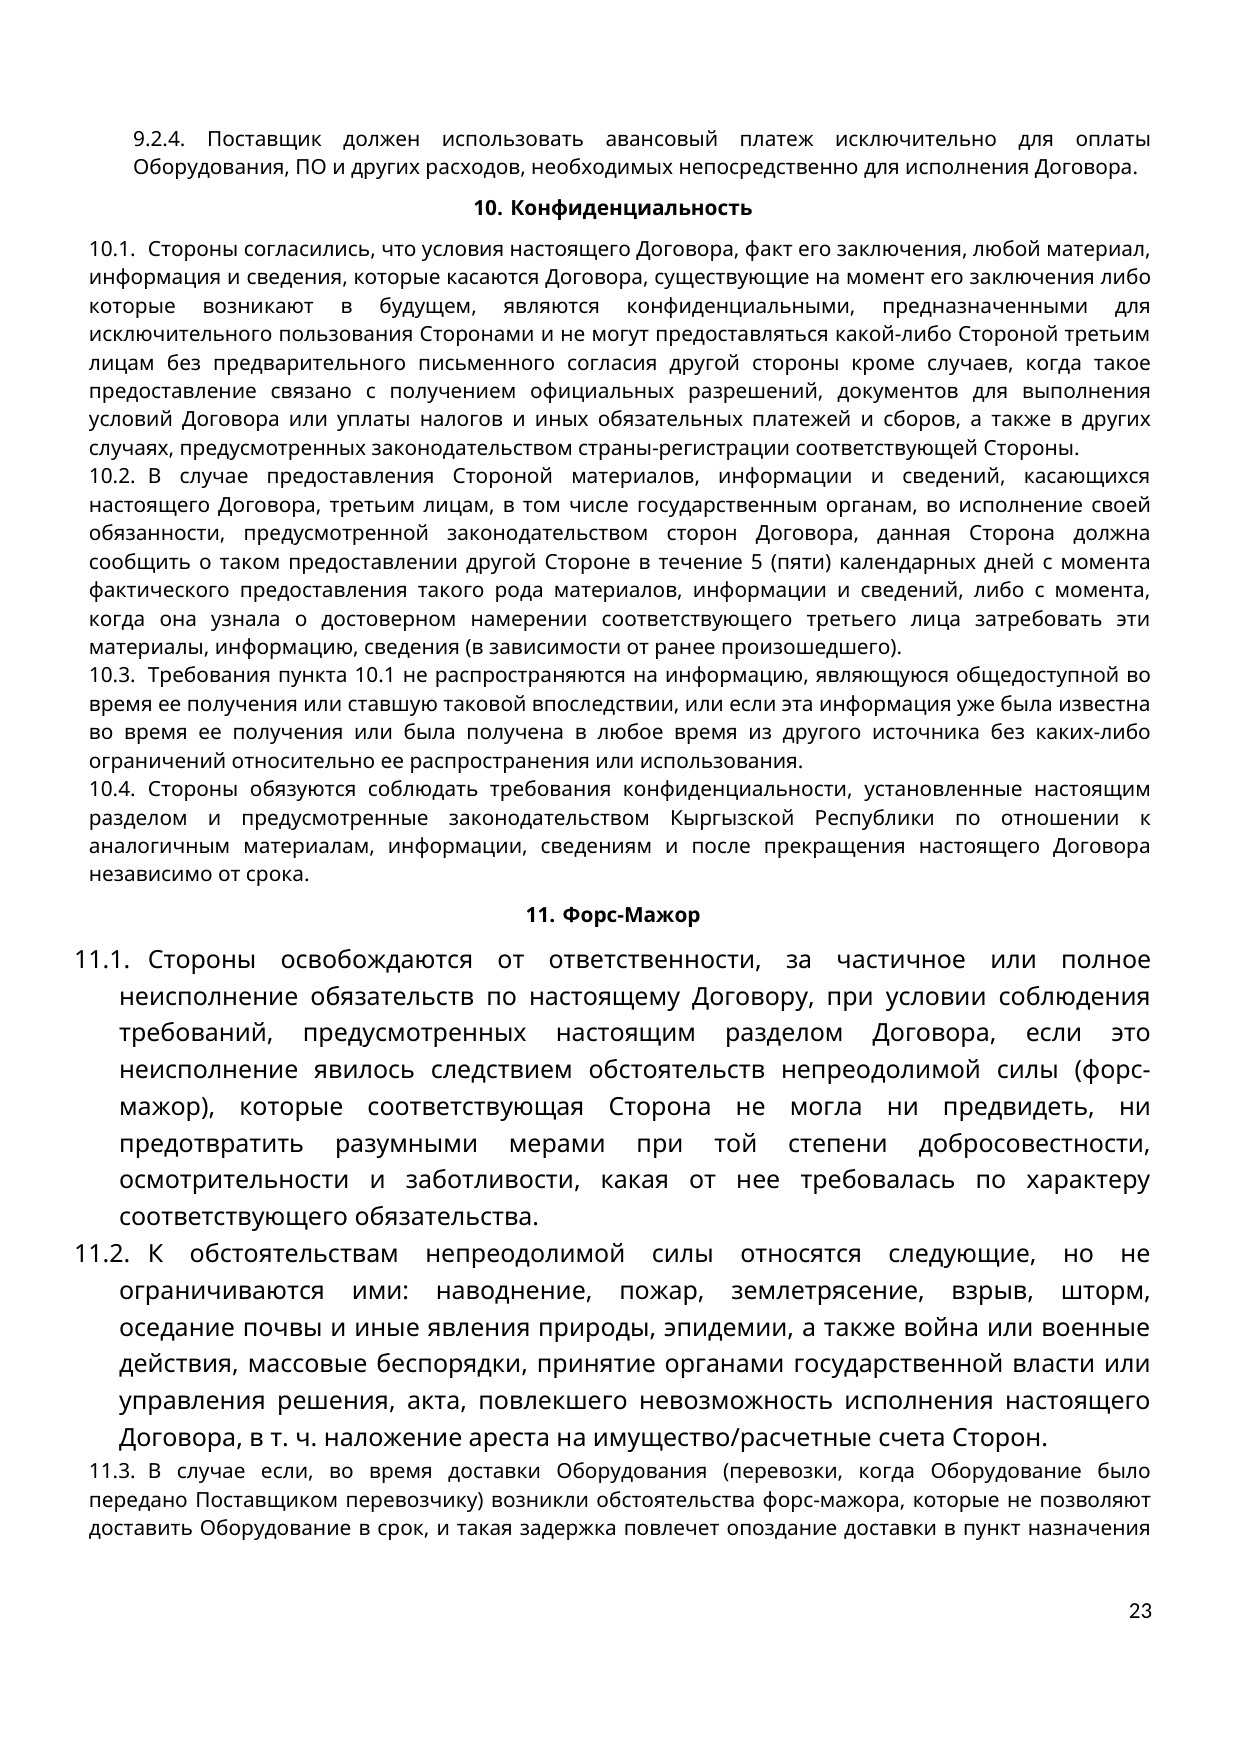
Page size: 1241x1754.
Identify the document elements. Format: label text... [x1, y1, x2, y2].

list Стороны обязуются соблюдать требования конфиденциальности, установленные настоящим разделом и предусмотренные законодательством Кыргызской Республики по отношении к аналогичным материалам, информации, сведениям и после прекращения настоящего Договора независимо от срока. [89, 774, 1152, 888]
list Поставщик должен использовать авансовый платеж исключительно для оплаты Оборудования, ПО и других расходов, необходимых непосредственно для исполнения Договора. [133, 124, 1152, 181]
list Стороны согласились, что условия настоящего Договора, факт его заключения, любой материал, информация и сведения, которые касаются Договора, существующие на момент его заключения либо которые возникают в будущем, являются конфиденциальными, предназначенными для исключительного пользования Сторонами и не могут предоставляться какой-либо Стороной третьим лицам без предварительного письменного согласия другой стороны кроме случаев, когда такое предоставление связано с получением официальных разрешений, документов для выполнения условий Договора или уплаты налогов и иных обязательных платежей и сборов, а также в других случаях, предусмотренных законодательством страны-регистрации соответствующей Стороны. [89, 234, 1152, 461]
list Стороны освобождаются от ответственности, за частичное или полное неисполнение обязательств по настоящему Договору, при условии соблюдения требований, предусмотренных настоящим разделом Договора, если это неисполнение явилось следствием обстоятельств непреодолимой силы (форс-мажор), которые соответствующая Сторона не могла ни предвидеть, ни предотвратить разумными мерами при той степени добросовестности, осмотрительности и заботливости, какая от нее требовалась по характеру соответствующего обязательства. [74, 941, 1152, 1233]
list Требования пункта 10.1 не распространяются на информацию, являющуюся общедоступной во время ее получения или ставшую таковой впоследствии, или если эта информация уже была известна во время ее получения или была получена в любое время из другого источника без каких-либо ограничений относительно ее распространения или использования. [89, 661, 1152, 774]
list В случае предоставления Стороной материалов, информации и сведений, касающихся настоящего Договора, третьим лицам, в том числе государственным органам, во исполнение своей обязанности, предусмотренной законодательством сторон Договора, данная Сторона должна сообщить о таком предоставлении другой Стороне в течение 5 (пяти) календарных дней с момента фактического предоставления такого рода материалов, информации и сведений, либо с момента, когда она узнала о достоверном намерении соответствующего третьего лица затребовать эти материалы, информацию, сведения (в зависимости от ранее произошедшего). [89, 461, 1152, 661]
list К обстоятельствам непреодолимой силы относятся следующие, но не ограничиваются ими: наводнение, пожар, землетрясение, взрыв, шторм, оседание почвы и иные явления природы, эпидемии, а также война или военные действия, массовые беспорядки, принятие органами государственной власти или управления решения, акта, повлекшего невозможность исполнения настоящего Договора, в т. ч. наложение ареста на имущество/расчетные счета Сторон. [74, 1236, 1152, 1453]
list Конфиденциальность [74, 193, 1152, 221]
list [89, 1456, 1152, 1542]
list Форс-Мажор [74, 901, 1152, 929]
